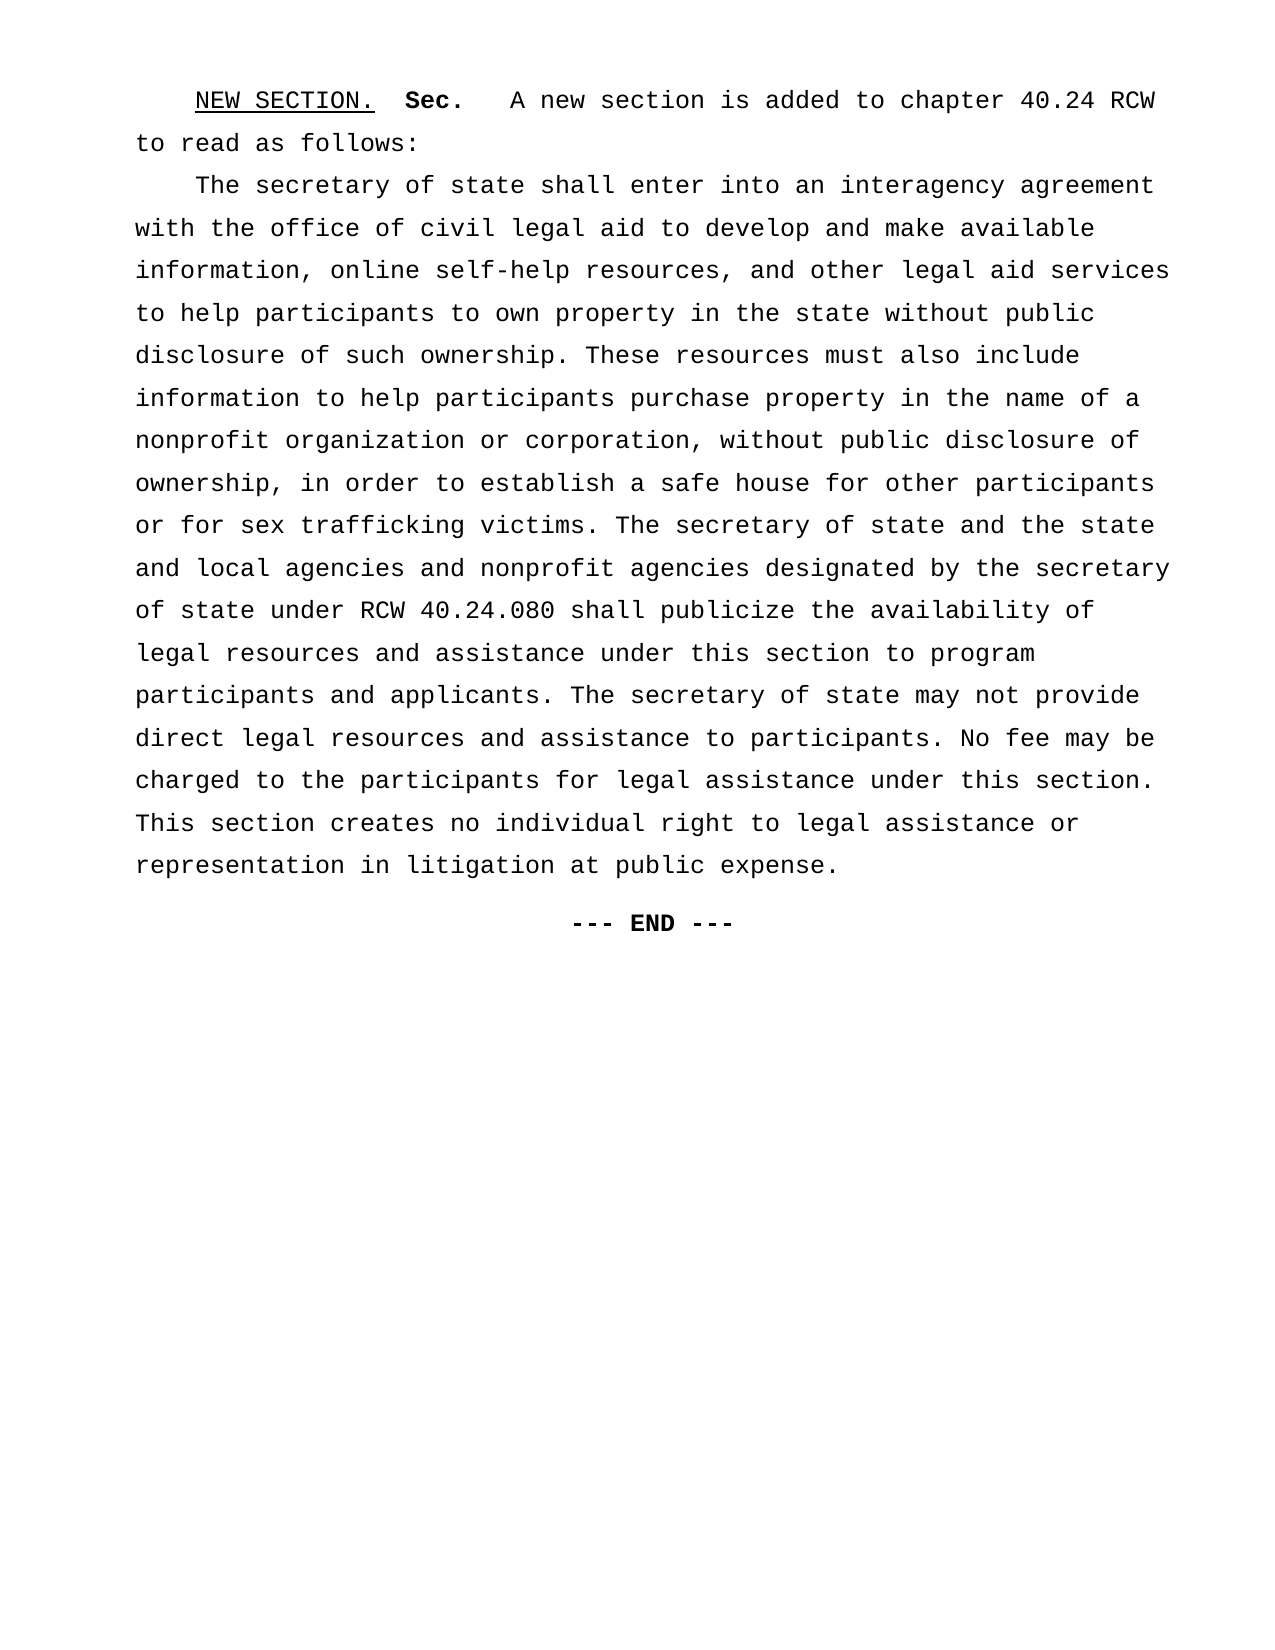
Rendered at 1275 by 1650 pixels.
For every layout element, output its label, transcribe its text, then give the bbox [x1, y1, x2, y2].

text --- END --- [135, 911, 1170, 939]
text The secretary of state shall enter into an interagency agreement with the office of civil legal aid to develop and make available information, online self-help resources, and other legal aid services to help participants to own property in the state without public disclosure of such ownership. These resources must also include information to help participants purchase property in the name of a nonprofit organization or corporation, without public disclosure of ownership, in order to establish a safe house for other participants or for sex trafficking victims. The secretary of state and the state and local agencies and nonprofit agencies designated by the secretary of state under RCW 40.24.080 shall publicize the availability of legal resources and assistance under this section to program participants and applicants. The secretary of state may not provide direct legal resources and assistance to participants. No fee may be charged to the participants for legal assistance under this section. This section creates no individual right to legal assistance or representation in litigation at public expense. [135, 160, 1170, 882]
text NEW SECTION. Sec. A new section is added to chapter 40.24 RCW to read as follows: [135, 75, 1170, 160]
